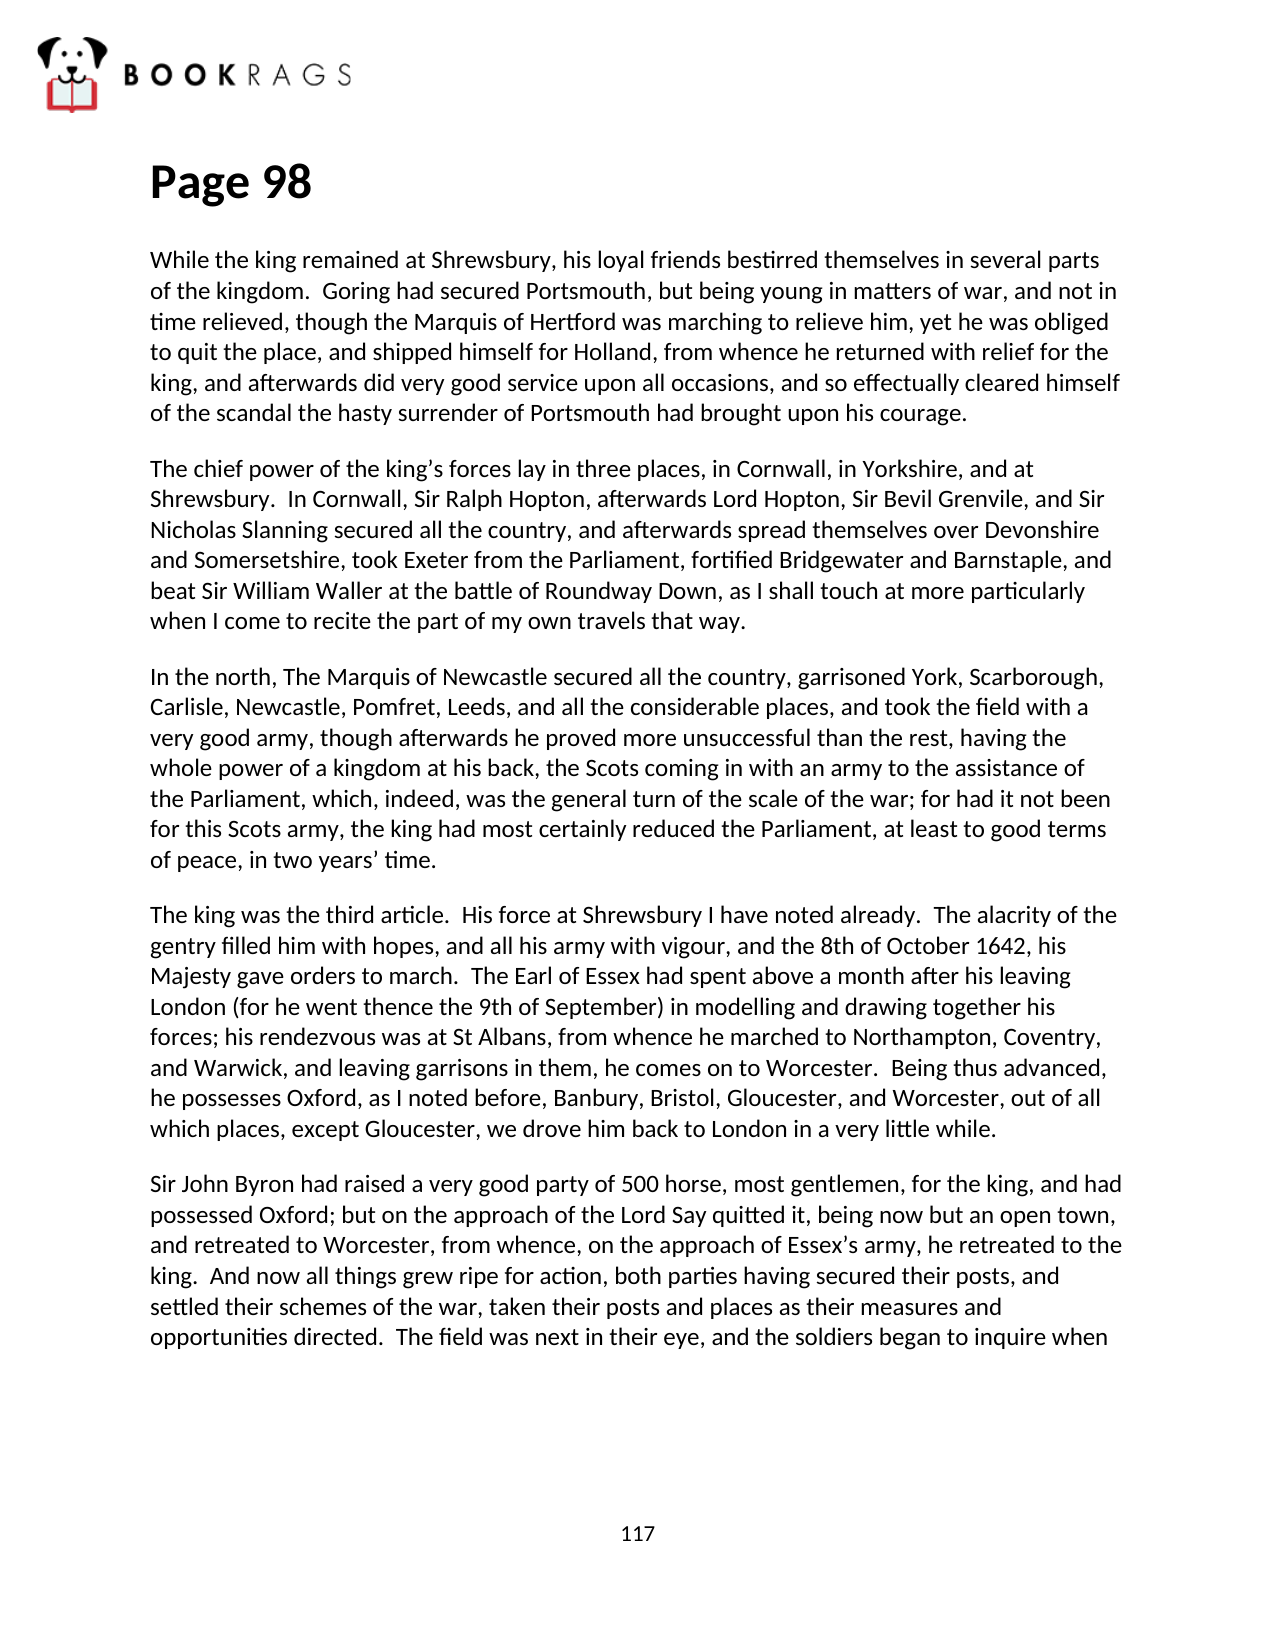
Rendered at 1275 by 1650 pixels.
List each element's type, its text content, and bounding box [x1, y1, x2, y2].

text The chief power of the king’s forces lay in three places, in Cornwall, in Yorkshire, and at Shrewsbury. In Cornwall, Sir Ralph Hopton, afterwards Lord Hopton, Sir Bevil Grenvile, and Sir Nicholas Slanning secured all the country, and afterwards spread themselves over Devonshire and Somersetshire, took Exeter from the Parliament, fortified Bridgewater and Barnstaple, and beat Sir William Waller at the battle of Roundway Down, as I shall touch at more particularly when I come to recite the part of my own travels that way. [150, 453, 1125, 636]
text Sir John Byron had raised a very good party of 500 horse, most gentlemen, for the king, and had possessed Oxford; but on the approach of the Lord Say quitted it, being now but an open town, and retreated to Worcester, from whence, on the approach of Essex’s army, he retreated to the king. And now all things grew ripe for action, both parties having secured their posts, and settled their schemes of the war, taken their posts and places as their measures and opportunities directed. The field was next in their eye, and the soldiers began to inquire when [150, 1169, 1125, 1352]
text The king was the third article. His force at Shrewsbury I have noted already. The alacrity of the gentry filled him with hopes, and all his army with vigour, and the 8th of October 1642, his Majesty gave orders to march. The Earl of Essex had spent above a month after his leaving London (for he went thence the 9th of September) in modelling and drawing together his forces; his rendezvous was at St Albans, from whence he marched to Northampton, Coventry, and Warwick, and leaving garrisons in them, he comes on to Worcester. Being thus advanced, he possesses Oxford, as I noted before, Banbury, Bristol, Gloucester, and Worcester, out of all which places, except Gloucester, we drove him back to London in a very little while. [150, 899, 1125, 1144]
text In the north, The Marquis of Newcastle secured all the country, garrisoned York, Scarborough, Carlisle, Newcastle, Pomfret, Leeds, and all the considerable places, and took the field with a very good army, though afterwards he proved more unsuccessful than the rest, having the whole power of a kingdom at his back, the Scots coming in with an army to the assistance of the Parliament, which, indeed, was the general turn of the scale of the war; for had it not been for this Scots army, the king had most certainly reduced the Parliament, at least to good terms of peace, in two years’ time. [150, 661, 1125, 874]
text While the king remained at Shrewsbury, his loyal friends bestirred themselves in several parts of the kingdom. Goring had secured Portsmouth, but being young in matters of war, and not in time relieved, though the Marquis of Hertford was marching to relieve him, yet he was obliged to quit the place, and shipped himself for Holland, from whence he returned with relief for the king, and afterwards did very good service upon all occasions, and so effectually cleared himself of the scandal the hasty surrender of Portsmouth had brought upon his courage. [150, 244, 1125, 428]
picture [37, 37, 351, 113]
text Page 98 [150, 150, 1125, 211]
